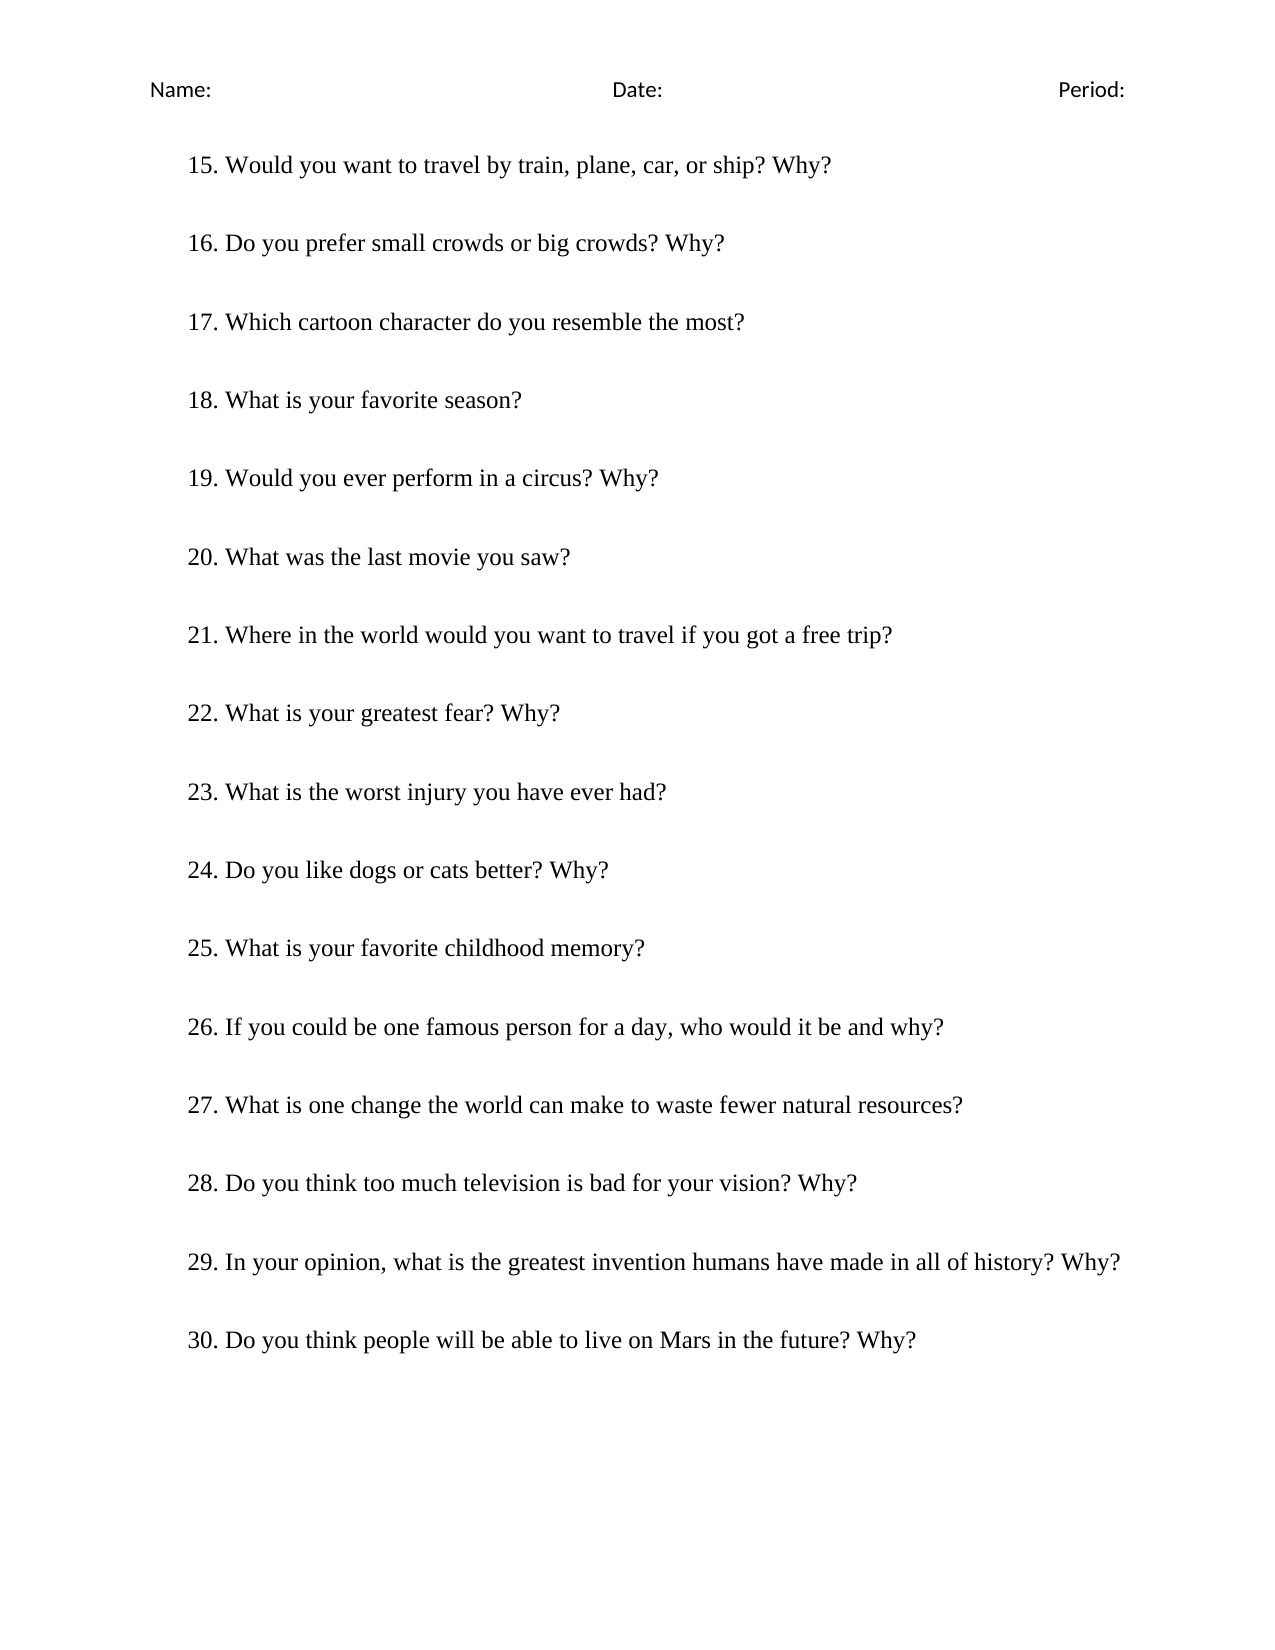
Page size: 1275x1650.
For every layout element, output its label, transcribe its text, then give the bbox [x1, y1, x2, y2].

list What is your greatest fear? Why? [187, 698, 1125, 727]
list Which cartoon character do you resemble the most? [187, 307, 1125, 335]
list In your opinion, what is the greatest invention humans have made in all of history? Why? [187, 1247, 1125, 1275]
list Do you think too much television is bad for your vision? Why? [187, 1168, 1125, 1197]
list Do you think people will be able to live on Mars in the future? Why? [187, 1325, 1125, 1354]
list Where in the world would you want to travel if you got a free trip? [187, 620, 1125, 649]
list What is your favorite childhood memory? [187, 933, 1125, 962]
list Do you like dogs or cats better? Why? [187, 855, 1125, 884]
list What was the last movie you saw? [187, 542, 1125, 570]
list Do you prefer small crowds or big crowds? Why? [187, 228, 1125, 257]
list Would you want to travel by train, plane, car, or ship? Why? [187, 150, 1125, 179]
list What is your favorite season? [187, 385, 1125, 414]
list What is one change the world can make to waste fewer natural resources? [187, 1090, 1125, 1119]
list If you could be one famous person for a day, who would it be and why? [187, 1012, 1125, 1040]
list What is the worst injury you have ever had? [187, 777, 1125, 805]
list Would you ever perform in a circus? Why? [187, 463, 1125, 492]
